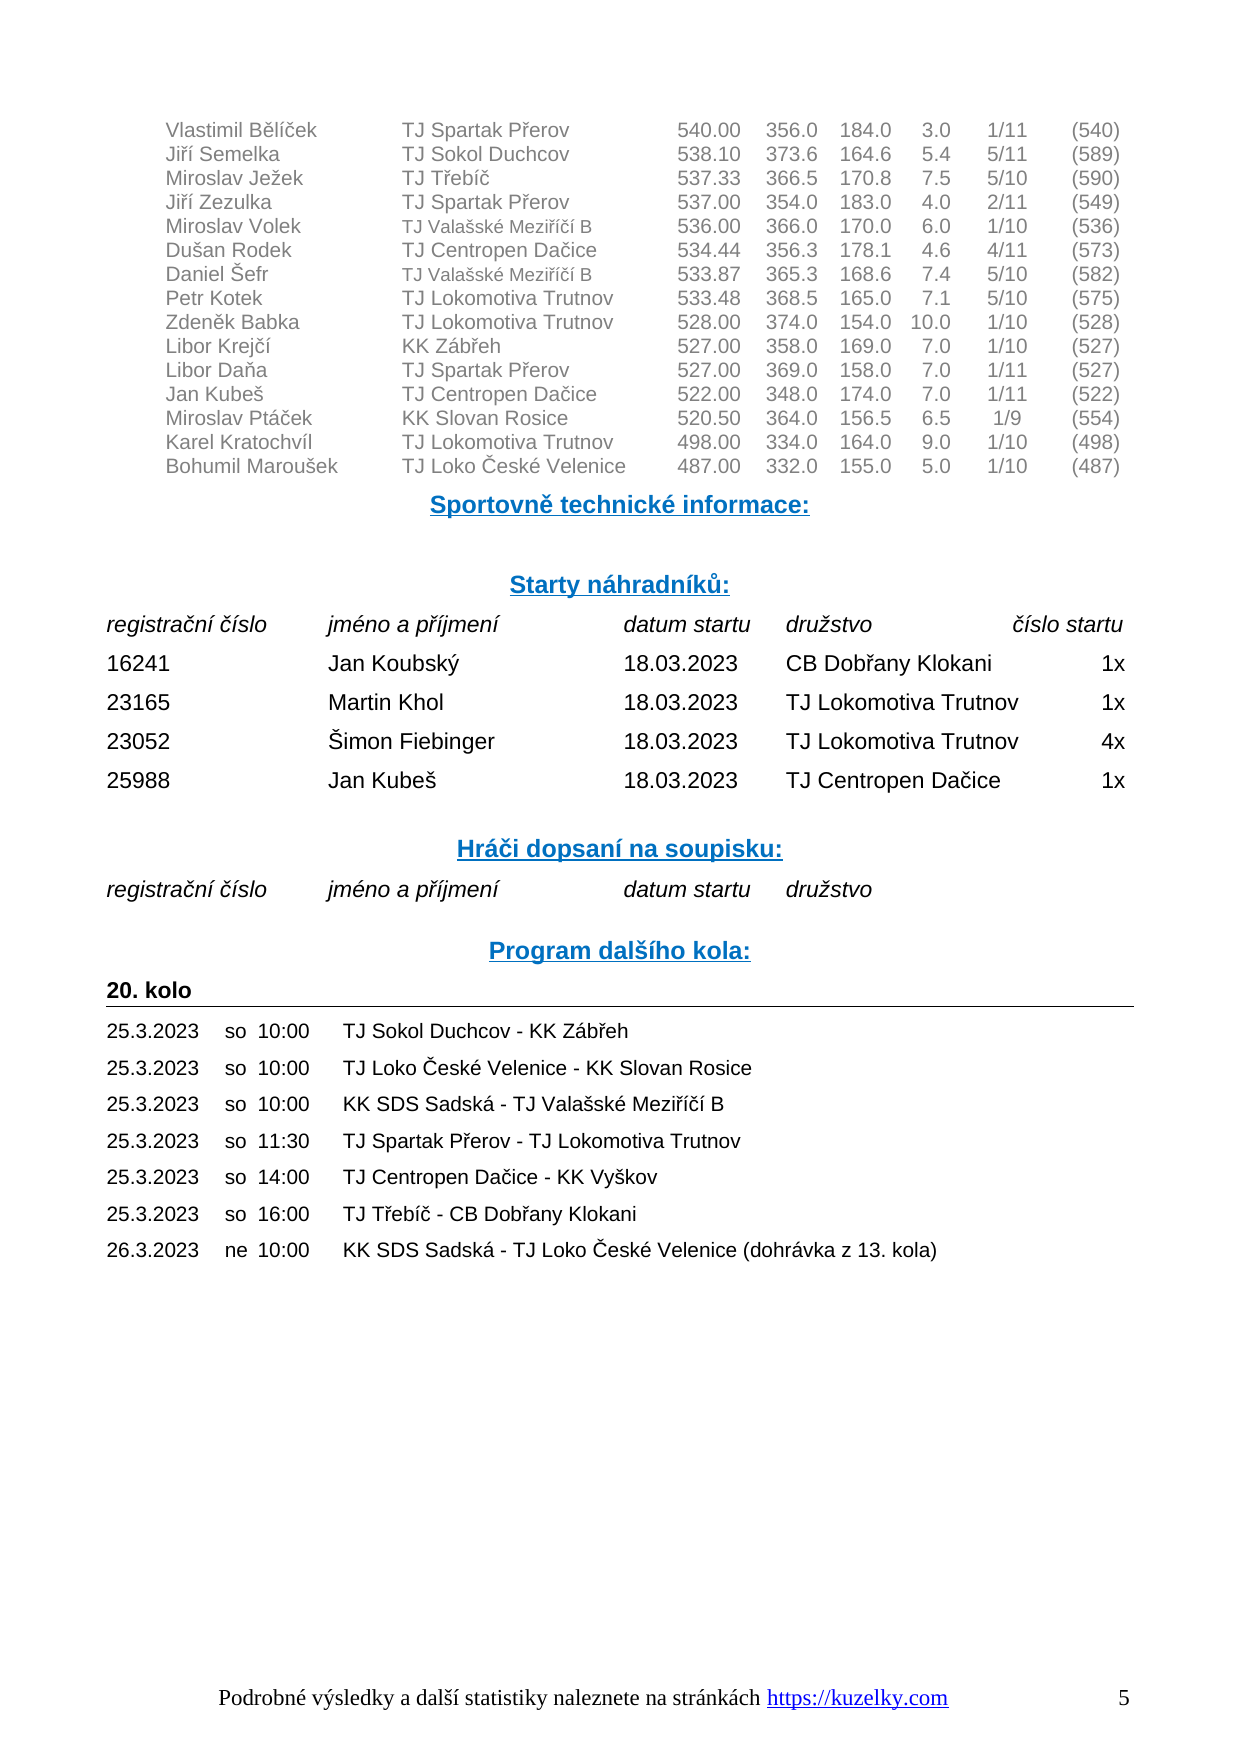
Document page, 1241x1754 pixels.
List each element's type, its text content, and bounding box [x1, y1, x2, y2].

text Libor Daňa TJ Spartak Přerov 527.00 369.0 158.0 7.0 1/11 (527) [106, 358, 1134, 382]
text Jiří Zezulka TJ Spartak Přerov 537.00 354.0 183.0 4.0 2/11 (549) [106, 190, 1134, 214]
text Vlastimil Bělíček TJ Spartak Přerov 540.00 356.0 184.0 3.0 1/11 (540) [106, 118, 1134, 142]
text 25.3.2023 so 16:00 TJ Třebíč - CB Dobřany Klokani [106, 1202, 1134, 1226]
text Miroslav Ptáček KK Slovan Rosice 520.50 364.0 156.5 6.5 1/9 (554) [106, 406, 1134, 429]
text 16241 Jan Koubský 18.03.2023 CB Dobřany Klokani 1x [106, 650, 1134, 677]
text registrační číslo jméno a příjmení datum startu družstvo číslo startu [106, 611, 1134, 638]
text Hráči dopsaní na soupisku: [94, 806, 1145, 863]
text Jiří Semelka TJ Sokol Duchcov 538.10 373.6 164.6 5.4 5/11 (589) [106, 142, 1134, 166]
text 23052 Šimon Fiebinger 18.03.2023 TJ Lokomotiva Trutnov 4x [106, 728, 1134, 754]
text 25.3.2023 so 10:00 TJ Sokol Duchcov - KK Zábřeh [106, 1019, 1134, 1043]
text 23165 Martin Khol 18.03.2023 TJ Lokomotiva Trutnov 1x [106, 689, 1134, 715]
text 25.3.2023 so 10:00 TJ Loko České Velenice - KK Slovan Rosice [106, 1056, 1134, 1080]
text registrační číslo jméno a příjmení datum startu družstvo [106, 876, 1134, 902]
text Jan Kubeš TJ Centropen Dačice 522.00 348.0 174.0 7.0 1/11 (522) [106, 382, 1134, 406]
text Zdeněk Babka TJ Lokomotiva Trutnov 528.00 374.0 154.0 10.0 1/10 (528) [106, 310, 1134, 334]
text Bohumil Maroušek TJ Loko České Velenice 487.00 332.0 155.0 5.0 1/10 (487) [106, 453, 1134, 477]
text Sportovně technické informace: [94, 490, 1145, 519]
text Miroslav Volek TJ Valašské Meziříčí B 536.00 366.0 170.0 6.0 1/10 (536) [106, 214, 1134, 238]
text 20. kolo [106, 977, 1134, 1006]
text Karel Kratochvíl TJ Lokomotiva Trutnov 498.00 334.0 164.0 9.0 1/10 (498) [106, 429, 1134, 453]
text 25.3.2023 so 11:30 TJ Spartak Přerov - TJ Lokomotiva Trutnov [106, 1129, 1134, 1153]
text 26.3.2023 ne 10:00 KK SDS Sadská - TJ Loko České Velenice (dohrávka z 13. kola) [106, 1238, 1134, 1262]
text Daniel Šefr TJ Valašské Meziříčí B 533.87 365.3 168.6 7.4 5/10 (582) [106, 262, 1134, 286]
text Starty náhradníků: [94, 570, 1145, 599]
text Petr Kotek TJ Lokomotiva Trutnov 533.48 368.5 165.0 7.1 5/10 (575) [106, 286, 1134, 310]
text 25.3.2023 so 10:00 KK SDS Sadská - TJ Valašské Meziříčí B [106, 1092, 1134, 1116]
text 25988 Jan Kubeš 18.03.2023 TJ Centropen Dačice 1x [106, 767, 1134, 793]
text Program dalšího kola: [94, 936, 1145, 965]
text Dušan Rodek TJ Centropen Dačice 534.44 356.3 178.1 4.6 4/11 (573) [106, 238, 1134, 262]
text 25.3.2023 so 14:00 TJ Centropen Dačice - KK Vyškov [106, 1165, 1134, 1189]
text Miroslav Ježek TJ Třebíč 537.33 366.5 170.8 7.5 5/10 (590) [106, 166, 1134, 190]
text Libor Krejčí KK Zábřeh 527.00 358.0 169.0 7.0 1/10 (527) [106, 334, 1134, 358]
